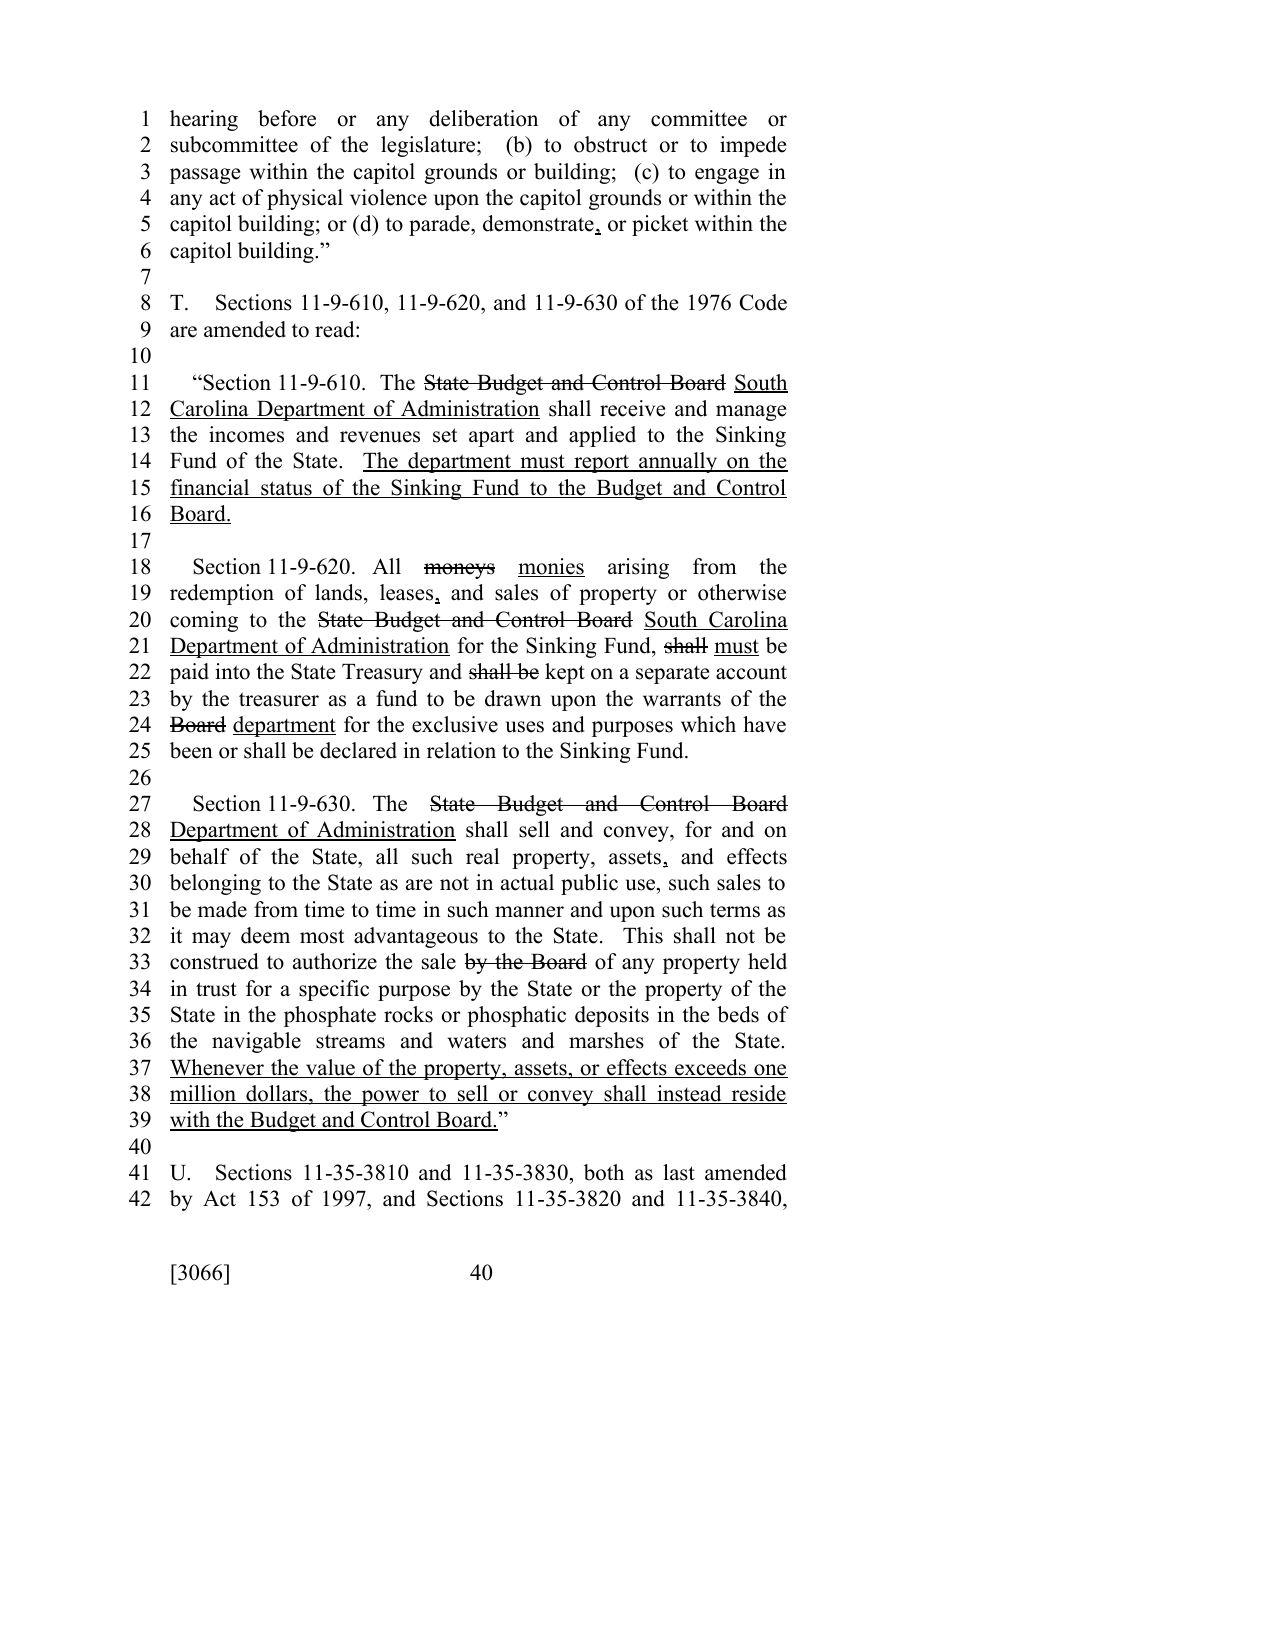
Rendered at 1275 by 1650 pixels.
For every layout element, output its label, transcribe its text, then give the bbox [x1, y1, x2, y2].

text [169, 105, 787, 263]
text T. Sections 11-9-610, 11-9-620, and 11-9-630 of the 1976 Code are amended to read: [169, 289, 787, 342]
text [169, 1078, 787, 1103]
text Section 11-9-630. The State Budget and Control Board Department of Administration shall sell and convey, for and on behalf of the State, all such real property, assets, and effects belonging to the State as are not in actual public use, such sales to be made from time to time in such manner and upon such terms as it may deem most advantageous to the State. This shall not be construed to authorize the sale by the Board of any property held in trust for a specific purpose by the State or the property of the State in the phosphate rocks or phosphatic deposits in the beds of the navigable streams and waters and marshes of the State. Whenever the value of the property, assets, or effects exceeds one million dollars, the power to sell or convey shall instead reside with the Budget and Control Board.” [169, 790, 787, 1077]
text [169, 1159, 787, 1212]
text Section 11-9-620. All moneys monies arising from the redemption of lands, leases, and sales of property or otherwise coming to the State Budget and Control Board South Carolina Department of Administration for the Sinking Fund, shall must be paid into the State Treasury and shall be kept on a separate account by the treasurer as a fund to be drawn upon the warrants of the Board department for the exclusive uses and purposes which have been or shall be declared in relation to the Sinking Fund. [169, 553, 787, 764]
text “Section 11-9-610. The State Budget and Control Board South Carolina Department of Administration shall receive and manage the incomes and revenues set apart and applied to the Sinking Fund of the State. The department must report annually on the financial status of the Sinking Fund to the Budget and Control Board. [169, 368, 787, 497]
